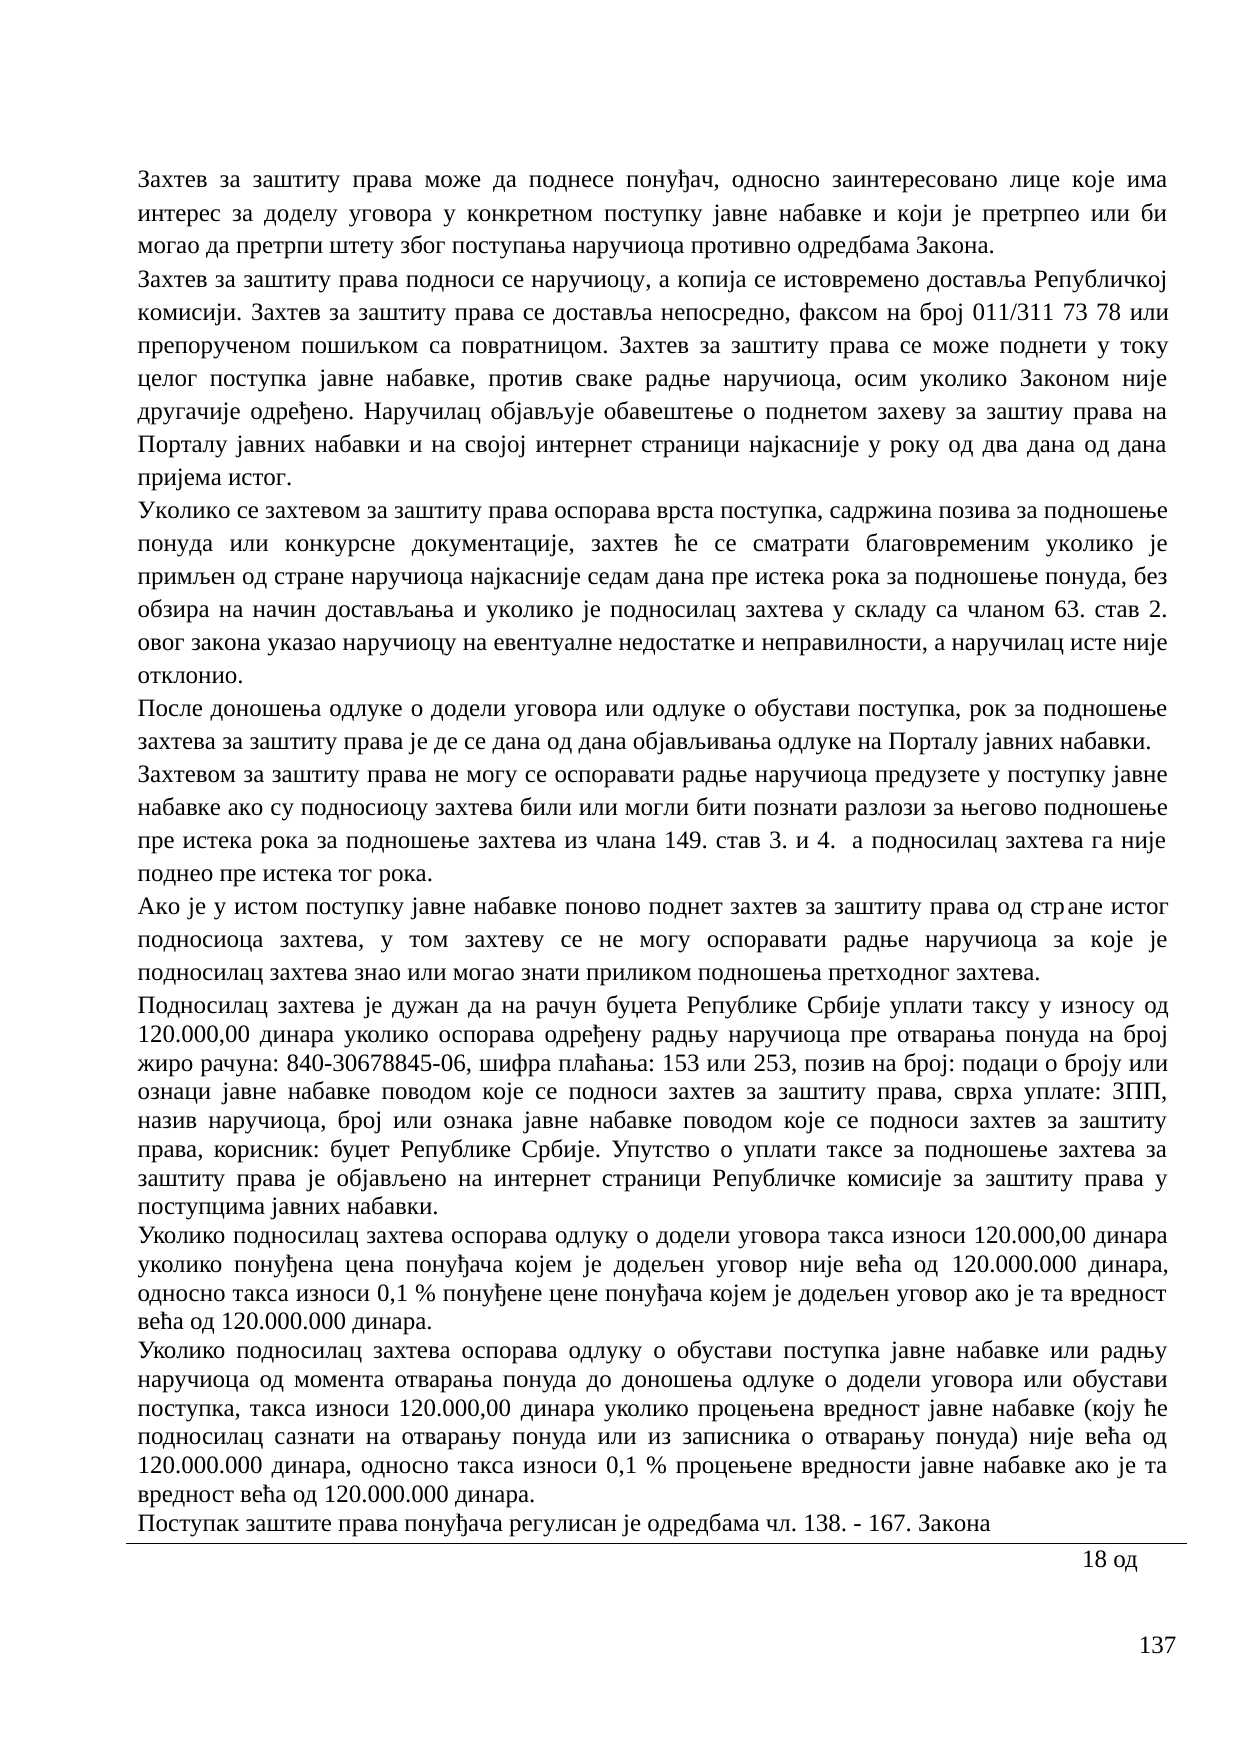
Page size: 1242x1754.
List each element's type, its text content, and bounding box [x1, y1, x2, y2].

text Уколико подносилац захтева оспорава одлуку о додели уговора такса износи 120.000,00 динара уколико понуђена цена понуђача којем је додељен уговор није већа од 120.000.000 динара, односно такса износи 0,1 % понуђене цене понуђача којем је додељен уговор ако је та вредност већа од 120.000.000 динара. [137, 1220, 1169, 1335]
text Поступак заштите права понуђача регулисан је одредбама чл. 138. - 167. Закона [137, 1508, 1169, 1536]
text После доношења одлуке о додели уговора или одлуке о обустави поступка, рок за подношење захтева за заштиту права је де се дана од дана објављивања одлуке на Порталу јавних набавки. [137, 693, 1169, 755]
text Ако је у истом поступку јавне набавке поново поднет захтев за заштиту права од стране истог подносиоца захтева, у том захтеву се не могу оспоравати радње наручиоца за које је подносилац захтева знао или могао знати приликом подношења претходног захтева. [137, 891, 1169, 986]
text Подносилац захтева је дужан да на рачун буџета Републике Србије уплати таксу у изнoсу од 120.000,00 динара уколико оспорава одређену радњу наручиоца пре отварања понуда на број жиро рачуна: 840-30678845-06, шифра плаћања: 153 или 253, позив на број: подаци о броју или ознаци јавне набавке поводом које се подноси захтев за заштиту права, сврха уплате: ЗПП, назив наручиоца, број или ознака јавне набавке поводом које се подноси захтев за заштиту права, корисник: буџет Републике Србије. Упутство о уплати таксе за подношење захтева за заштиту права је објављено на интернет страници Републичке комисије за заштиту права у поступцима јавних набавки. [137, 990, 1169, 1220]
text Захтевом за заштиту права не могу се оспоравати радње наручиоца предузете у поступку јавне набавке ако су подносиоцу захтева били или могли бити познати разлози за његово подношење пре истека рока за подношење захтева из члана 149. став 3. и 4. а подносилац захтева га није поднео пре истека тог рока. [137, 759, 1169, 887]
text Уколико се захтевом за заштиту права оспорава врста поступка, садржина позива за подношење понуда или конкурсне документације, захтев ће се сматрати благовременим уколико је примљен од стране наручиоца најкасније седам дана пре истека рока за подношење понуда, без обзира на начин достављања и уколико је подносилац захтева у складу са чланом 63. став 2. овог закона указао наручиоцу на евентуалне недостатке и неправилности, а наручилац исте није отклонио. [137, 495, 1169, 689]
text Захтев за заштиту права може да поднесе понуђач, односно заинтересовано лице које има интерес за доделу уговора у конкретном поступку јавне набавке и који је претрпео или би могао да претрпи штету због поступања наручиоца противно одредбама Закона. [137, 164, 1169, 259]
text Уколико подносилац захтева оспорава одлуку о обустави поступка јавне набавке или радњу наручиоца од момента отварања понуда до доношења одлуке о додели уговора или обустави поступка, такса износи 120.000,00 динара уколико процењена вредност јавне набавке (коју ће подносилац сазнати на отварању понуда или из записника о отварању понуда) није већа од 120.000.000 динара, односно такса износи 0,1 % процењене вредности јавне набавке ако је та вредност већа од 120.000.000 динара. [137, 1335, 1169, 1508]
text Захтев за заштиту права подноси се наручиоцу, а копија се истовремено доставља Републичкој комисији. Захтев за заштиту права се доставља непосредно, факсом на број 011/311 73 78 или препорученом пошиљком са повратницом. Захтев за заштиту права се може поднети у току целог поступка јавне набавке, против сваке радње наручиоца, осим уколико Законом није другачије одређено. Наручилац објављује обавештење о поднетом захеву за заштиу права на Порталу јавних набавки и на својој интернет страници најкасније у року од два дана од дана пријема истог. [137, 264, 1169, 491]
